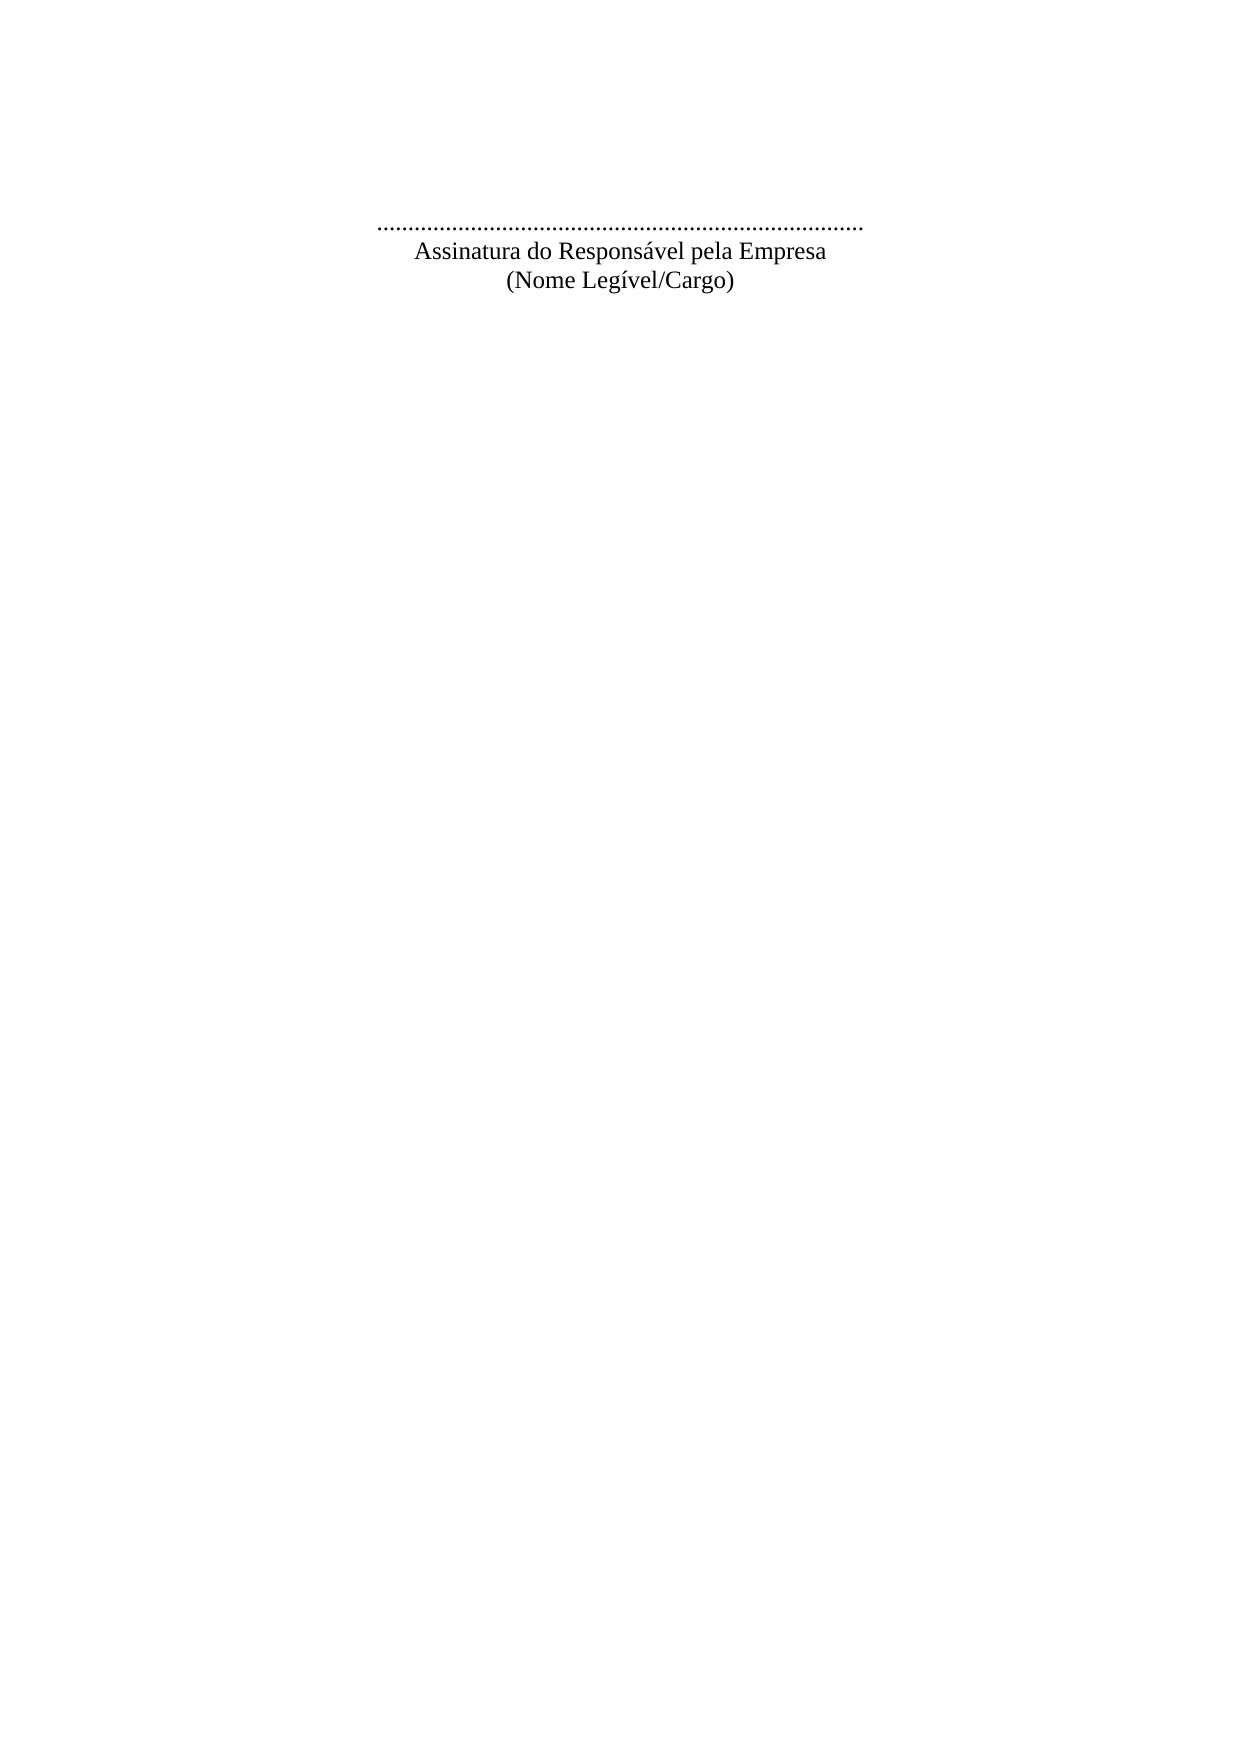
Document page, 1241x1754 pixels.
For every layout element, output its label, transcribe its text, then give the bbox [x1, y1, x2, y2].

text (Nome Legível/Cargo)ANEXO 03 [150, 265, 1090, 294]
text Assinatura do Responsável pela Empresa [150, 236, 1090, 265]
text .............................................................................. [150, 207, 1090, 236]
